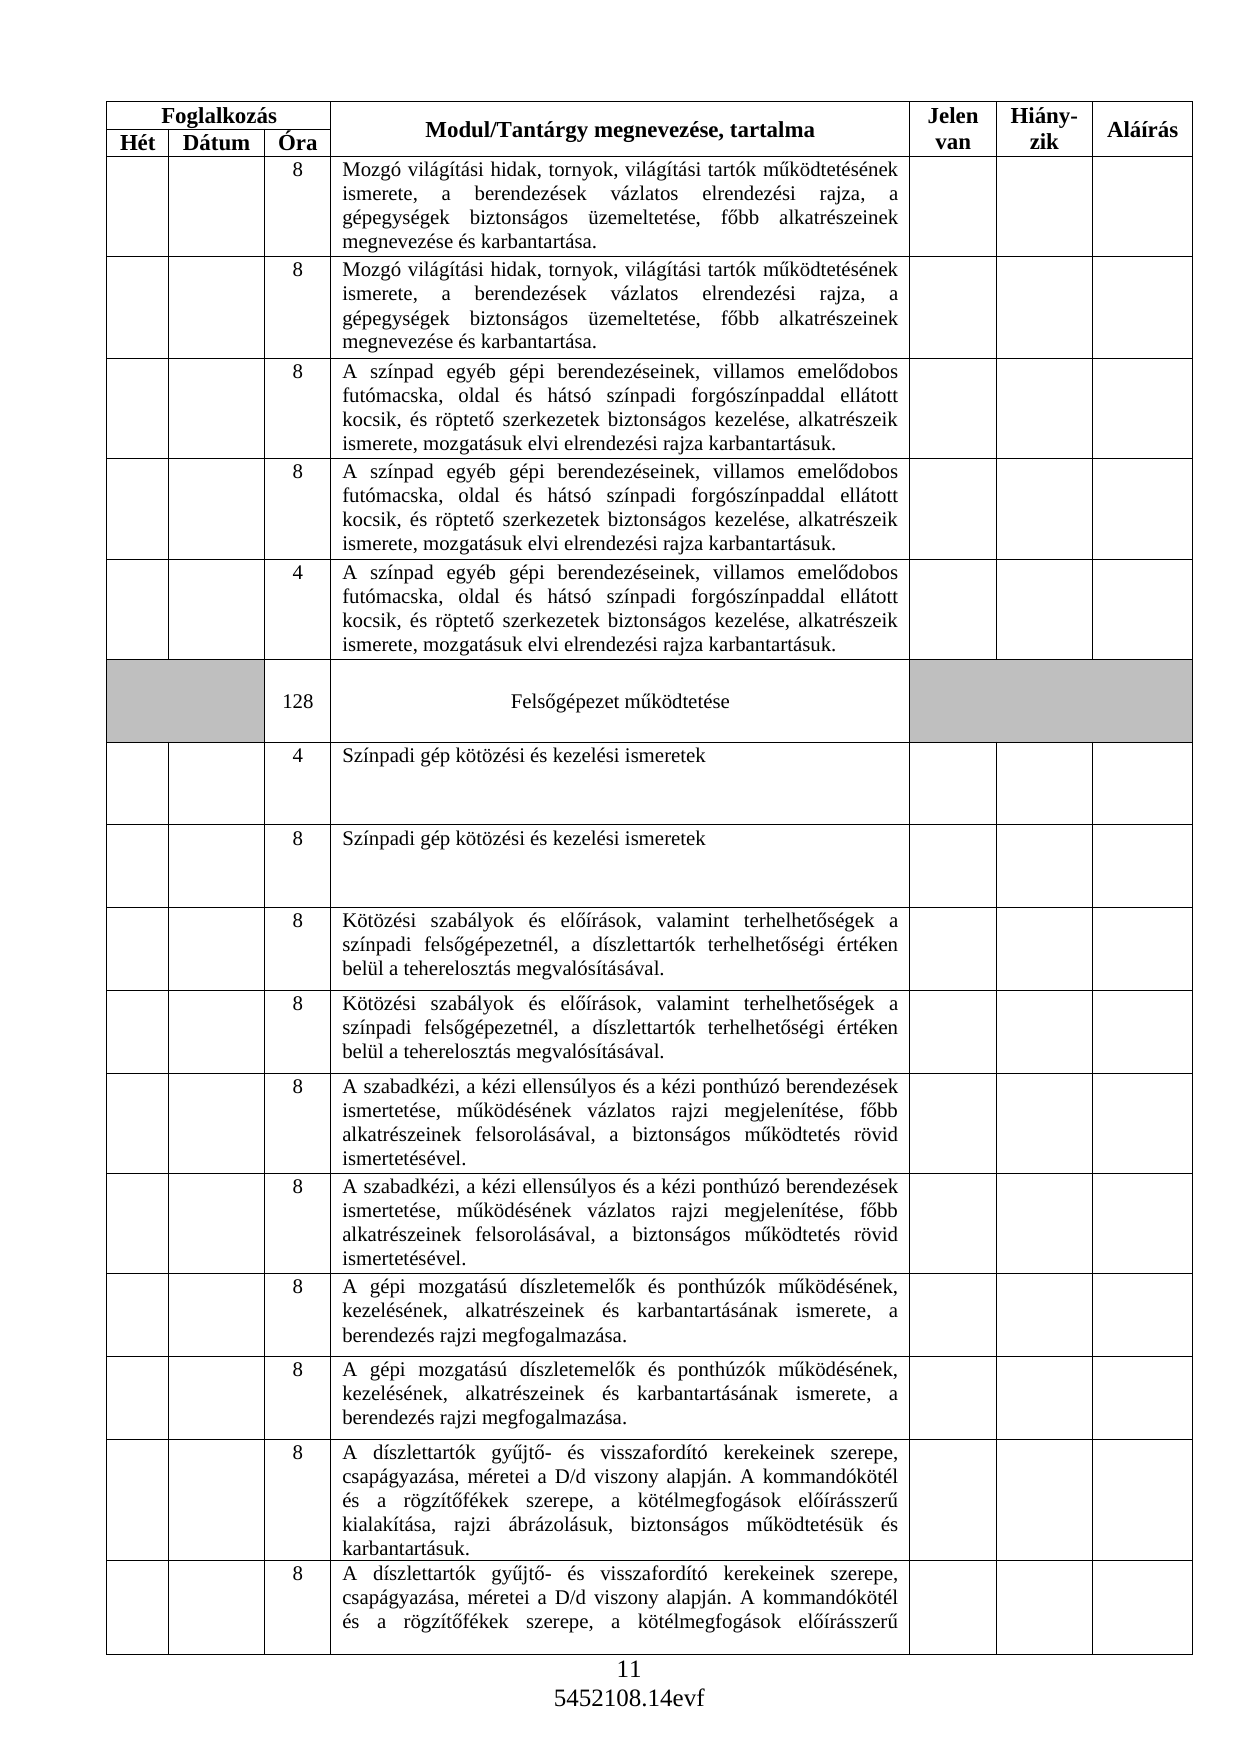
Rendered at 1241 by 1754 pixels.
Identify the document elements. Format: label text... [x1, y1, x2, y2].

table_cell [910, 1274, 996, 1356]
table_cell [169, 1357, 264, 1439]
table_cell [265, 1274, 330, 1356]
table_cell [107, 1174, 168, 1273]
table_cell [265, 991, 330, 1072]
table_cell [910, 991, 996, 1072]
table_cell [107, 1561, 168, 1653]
table_cell Óra [265, 130, 330, 156]
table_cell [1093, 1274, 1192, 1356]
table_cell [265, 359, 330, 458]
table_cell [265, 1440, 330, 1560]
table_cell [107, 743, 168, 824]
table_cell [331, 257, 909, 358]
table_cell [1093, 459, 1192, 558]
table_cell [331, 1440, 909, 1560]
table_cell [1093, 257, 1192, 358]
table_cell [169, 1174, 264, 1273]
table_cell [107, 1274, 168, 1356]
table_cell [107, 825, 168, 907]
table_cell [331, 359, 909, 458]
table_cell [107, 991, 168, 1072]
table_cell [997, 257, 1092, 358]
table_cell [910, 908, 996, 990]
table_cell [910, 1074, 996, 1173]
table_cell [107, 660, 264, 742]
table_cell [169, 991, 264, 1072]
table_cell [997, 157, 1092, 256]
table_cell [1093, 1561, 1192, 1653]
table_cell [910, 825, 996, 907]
table_header Hiány- zik (fő) [997, 102, 1092, 156]
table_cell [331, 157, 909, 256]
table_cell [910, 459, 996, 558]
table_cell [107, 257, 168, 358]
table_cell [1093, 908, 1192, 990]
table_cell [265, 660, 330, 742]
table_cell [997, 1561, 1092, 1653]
table_header Modul/Tantárgy megnevezése, tartalma [331, 102, 909, 156]
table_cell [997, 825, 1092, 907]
table_header Aláírás [1093, 102, 1192, 156]
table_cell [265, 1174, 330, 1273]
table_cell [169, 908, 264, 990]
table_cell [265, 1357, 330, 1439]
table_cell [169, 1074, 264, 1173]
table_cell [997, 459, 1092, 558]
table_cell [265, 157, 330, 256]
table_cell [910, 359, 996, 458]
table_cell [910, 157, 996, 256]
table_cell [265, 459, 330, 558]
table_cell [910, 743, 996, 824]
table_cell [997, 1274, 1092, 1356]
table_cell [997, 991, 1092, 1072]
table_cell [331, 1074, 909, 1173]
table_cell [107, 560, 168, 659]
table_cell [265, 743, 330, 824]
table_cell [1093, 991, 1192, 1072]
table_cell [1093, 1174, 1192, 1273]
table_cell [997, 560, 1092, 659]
table_header Foglalkozás [107, 102, 330, 128]
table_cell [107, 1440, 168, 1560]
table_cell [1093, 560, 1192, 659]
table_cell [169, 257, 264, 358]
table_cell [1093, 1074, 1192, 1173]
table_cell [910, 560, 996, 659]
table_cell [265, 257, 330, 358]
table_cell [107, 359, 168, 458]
table_header Jelen van (fő) [910, 102, 996, 156]
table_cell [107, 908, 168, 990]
table_cell Hét [107, 130, 168, 156]
table_cell Dátum [169, 130, 264, 156]
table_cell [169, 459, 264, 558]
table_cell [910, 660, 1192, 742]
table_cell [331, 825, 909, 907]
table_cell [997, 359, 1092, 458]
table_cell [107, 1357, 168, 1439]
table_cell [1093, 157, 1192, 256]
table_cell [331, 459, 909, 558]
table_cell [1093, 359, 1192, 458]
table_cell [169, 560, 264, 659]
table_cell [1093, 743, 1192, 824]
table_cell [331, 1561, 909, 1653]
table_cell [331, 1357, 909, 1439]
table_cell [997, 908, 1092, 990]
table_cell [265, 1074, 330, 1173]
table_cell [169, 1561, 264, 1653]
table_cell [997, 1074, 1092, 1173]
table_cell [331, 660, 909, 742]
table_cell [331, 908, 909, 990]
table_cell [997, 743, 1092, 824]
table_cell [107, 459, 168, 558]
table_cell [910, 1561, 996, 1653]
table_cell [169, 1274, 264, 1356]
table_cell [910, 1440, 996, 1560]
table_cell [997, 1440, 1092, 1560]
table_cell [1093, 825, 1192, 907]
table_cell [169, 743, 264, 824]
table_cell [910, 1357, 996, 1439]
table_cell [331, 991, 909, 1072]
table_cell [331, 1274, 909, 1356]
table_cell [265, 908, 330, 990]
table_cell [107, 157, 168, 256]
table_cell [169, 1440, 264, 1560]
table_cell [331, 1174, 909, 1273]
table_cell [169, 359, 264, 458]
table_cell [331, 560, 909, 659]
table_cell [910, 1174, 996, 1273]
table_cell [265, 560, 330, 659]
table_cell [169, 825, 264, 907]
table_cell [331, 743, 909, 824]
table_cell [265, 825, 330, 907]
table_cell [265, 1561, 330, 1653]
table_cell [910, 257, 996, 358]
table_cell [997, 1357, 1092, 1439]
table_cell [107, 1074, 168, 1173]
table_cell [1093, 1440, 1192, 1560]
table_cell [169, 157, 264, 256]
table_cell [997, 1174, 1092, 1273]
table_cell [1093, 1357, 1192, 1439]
